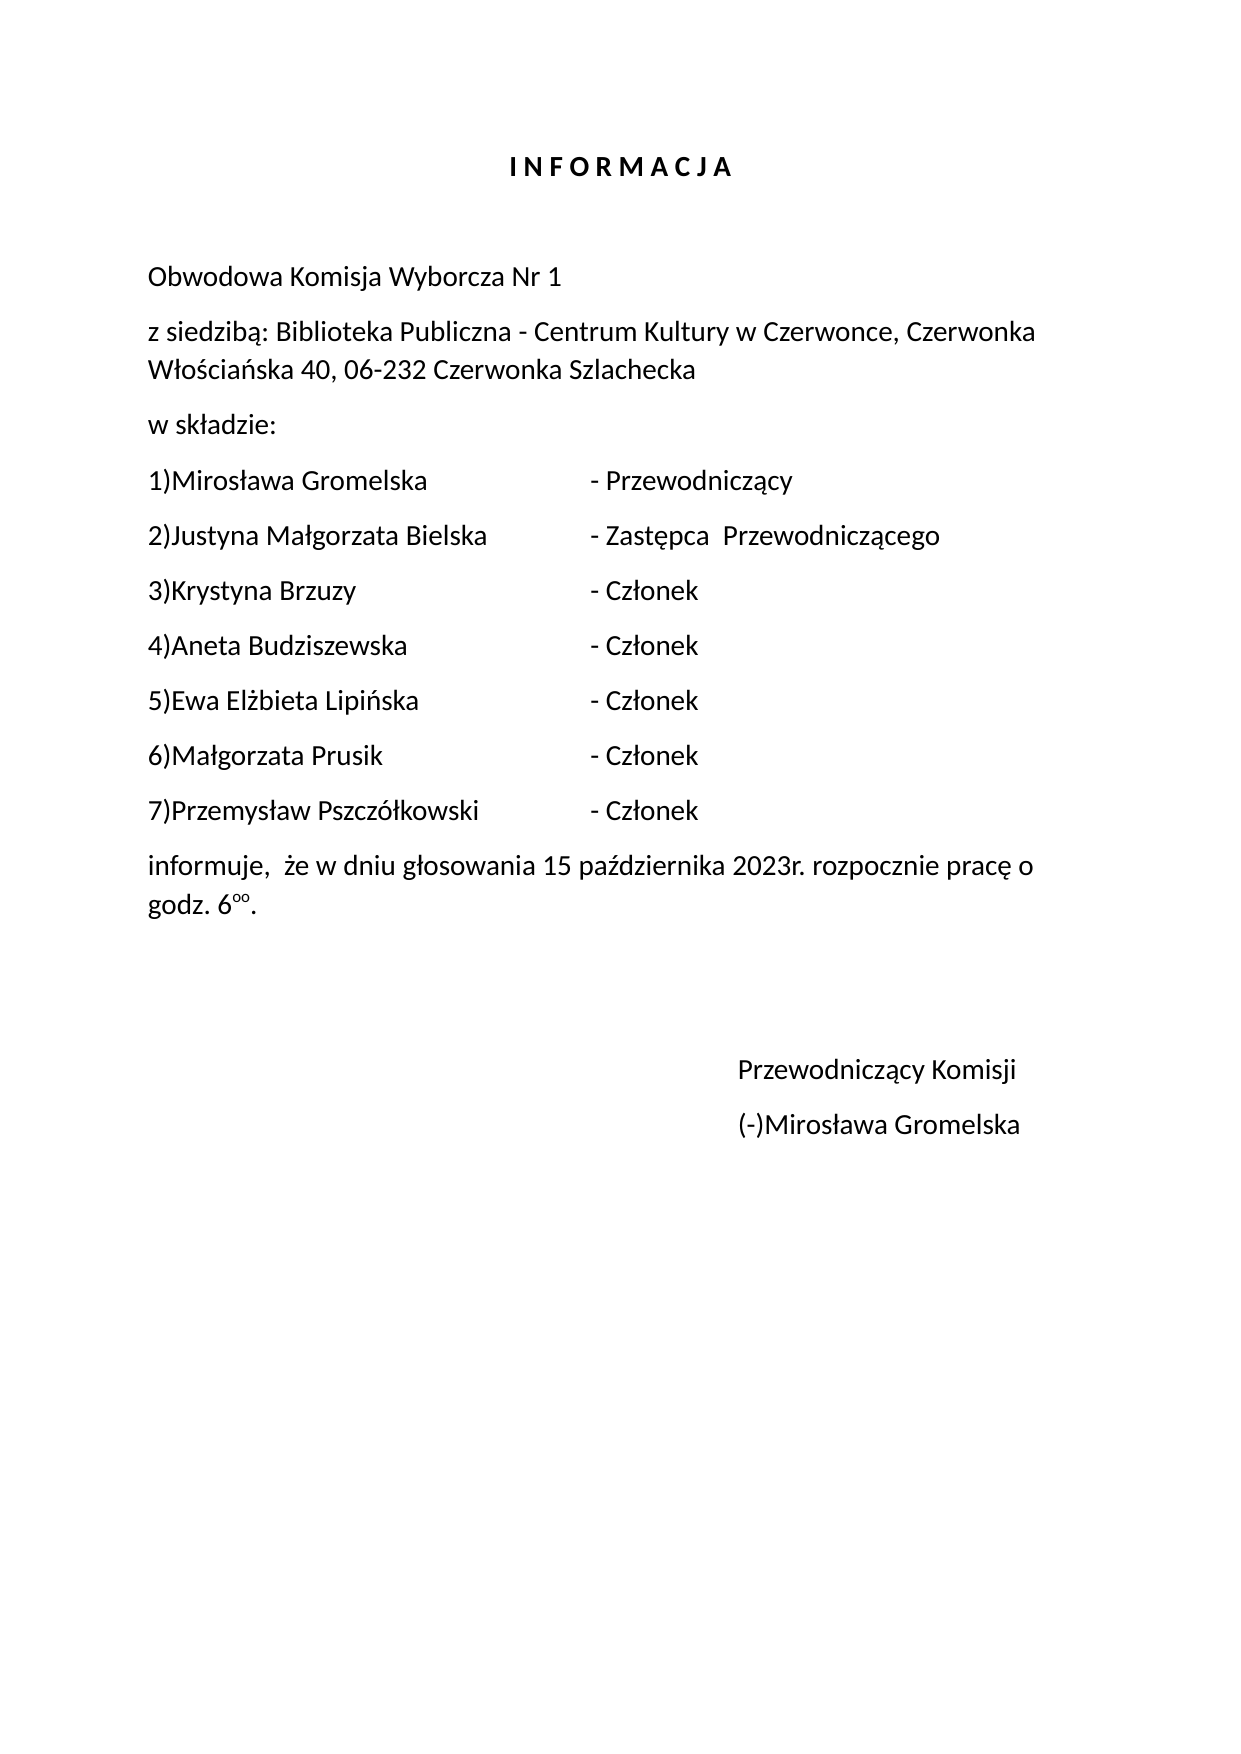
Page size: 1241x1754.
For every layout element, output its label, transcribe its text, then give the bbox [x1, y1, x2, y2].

text (-)Mirosława Gromelska [148, 1106, 1093, 1142]
text 3)Krystyna Brzuzy - Członek [148, 572, 1093, 607]
text w składzie: [148, 406, 1093, 442]
text I N F O R M A C J A [148, 148, 1093, 183]
text informuje, że w dniu głosowania 15 października 2023r. rozpocznie pracę o godz. 6oo. [148, 847, 1093, 921]
text 5)Ewa Elżbieta Lipińska - Członek [148, 682, 1093, 718]
text z siedzibą: Biblioteka Publiczna - Centrum Kultury w Czerwonce, Czerwonka Włościańska 40, 06-232 Czerwonka Szlachecka [148, 313, 1093, 387]
text 1)Mirosława Gromelska - Przewodniczący [148, 462, 1093, 497]
text Przewodniczący Komisji [148, 1051, 1093, 1087]
text 7)Przemysław Pszczółkowski - Członek [148, 792, 1093, 828]
text 6)Małgorzata Prusik - Członek [148, 737, 1093, 773]
text Obwodowa Komisja Wyborcza Nr 1 [148, 258, 1093, 293]
text 4)Aneta Budziszewska - Członek [148, 627, 1093, 662]
text 2)Justyna Małgorzata Bielska - Zastępca Przewodniczącego [148, 517, 1093, 552]
